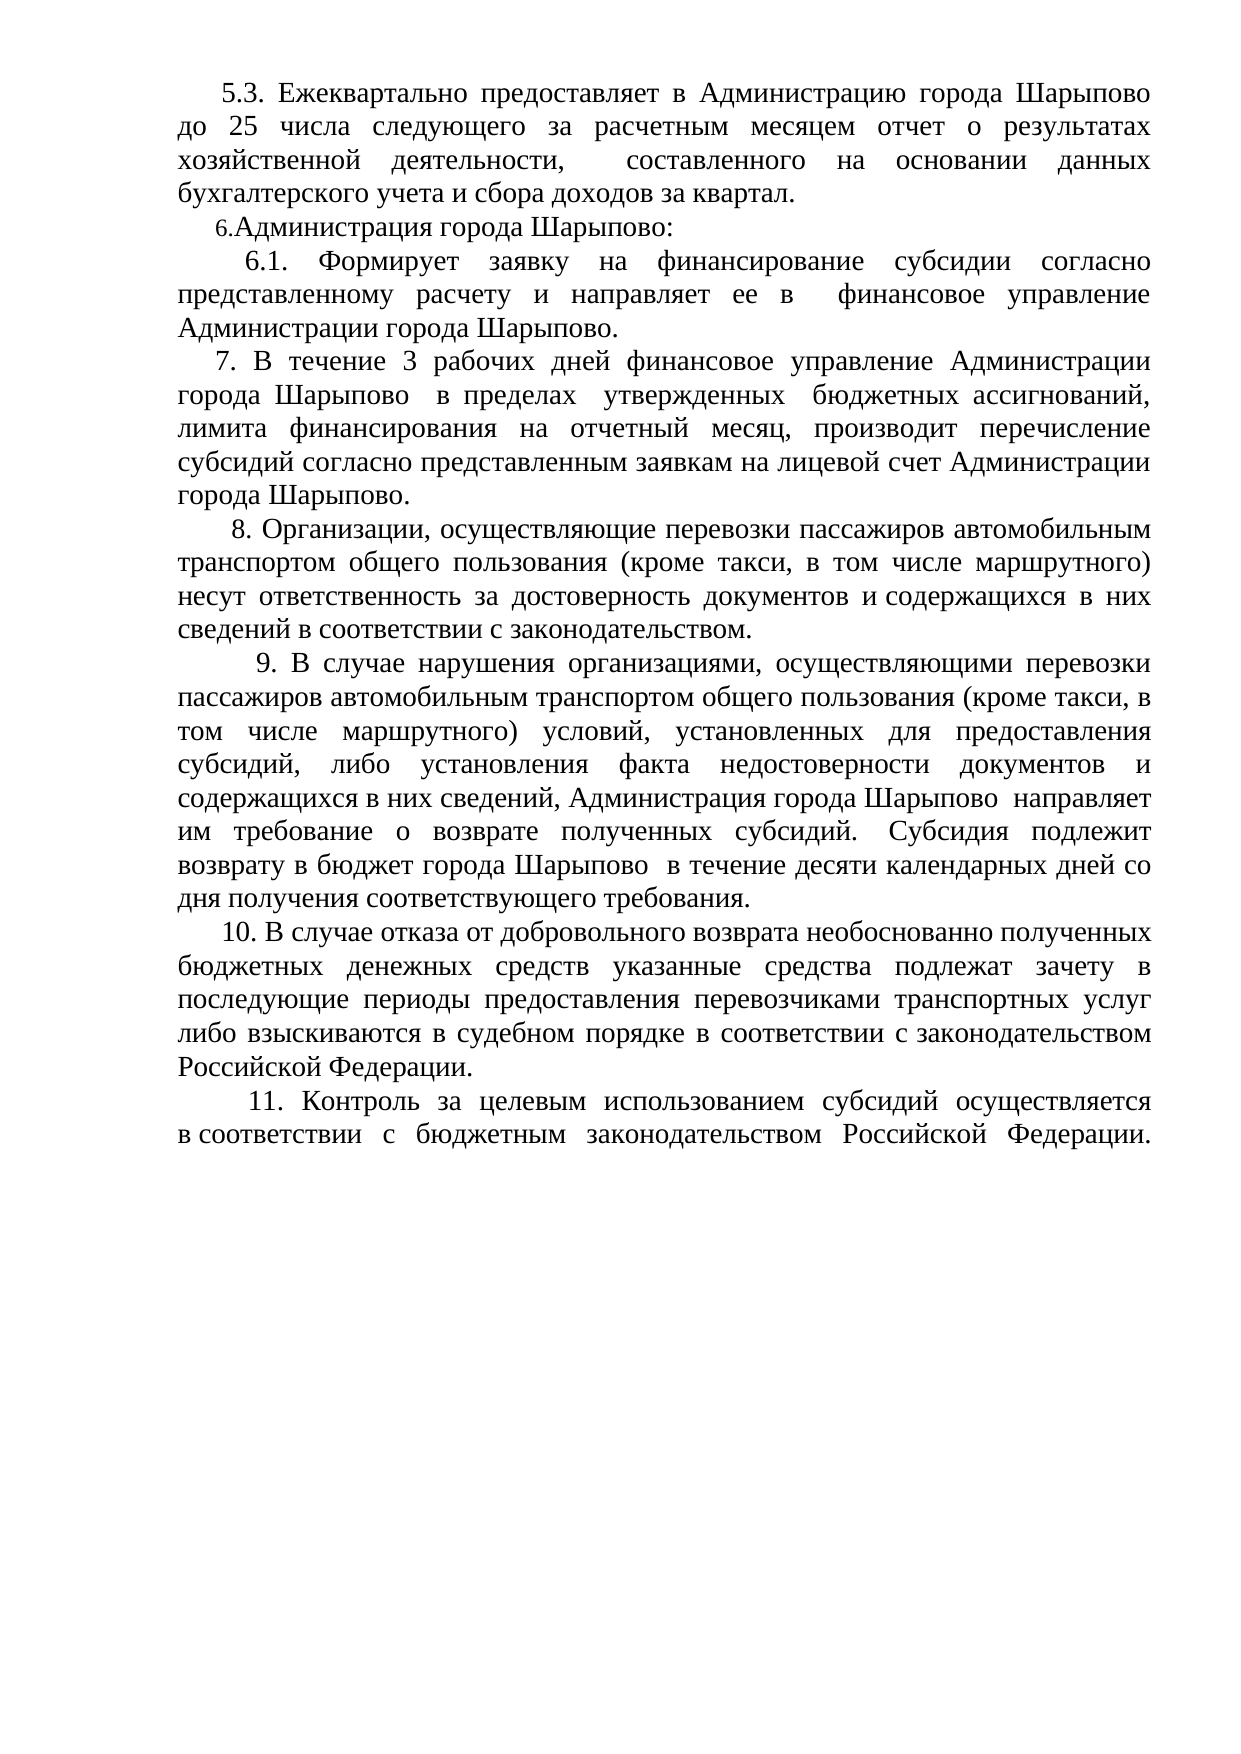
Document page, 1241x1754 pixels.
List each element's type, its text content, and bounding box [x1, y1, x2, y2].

text 8. Организации, осуществляющие перевозки пассажиров автомобильным транспортом общего пользования (кроме такси, в том числе маршрутного) несут ответственность за достоверность документов и содержащихся в них сведений в соответствии с законодательством. [177, 511, 1152, 646]
text 9. В случае нарушения организациями, осуществляющими перевозки пассажиров автомобильным транспортом общего пользования (кроме такси, в том числе маршрутного) условий, установленных для предоставления субсидий, либо установления факта недостоверности документов и содержащихся в них сведений, Администрация города Шарыпово направляет им требование о возврате полученных субсидий. Субсидия подлежит возврату в бюджет города Шарыпово в течение десяти календарных дней со дня получения соответствующего требования. [177, 646, 1152, 914]
text 6.Администрация города Шарыпово: [177, 209, 1152, 243]
text 10. В случае отказа от добровольного возврата необоснованно полученных бюджетных денежных средств указанные средства подлежат зачету в последующие периоды предоставления перевозчиками транспортных услуг либо взыскиваются в судебном порядке в соответствии с законодательством Российской Федерации. [177, 915, 1152, 1083]
text 11. Контроль за целевым использованием субсидий осуществляется в соответствии с бюджетным законодательством Российской Федерации. [177, 1083, 1152, 1184]
text 7. В течение 3 рабочих дней финансовое управление Администрации города Шарыпово в пределах утвержденных бюджетных ассигнований, лимита финансирования на отчетный месяц, производит перечисление субсидий согласно представленным заявкам на лицевой счет Администрации города Шарыпово. [177, 343, 1152, 511]
text 6.1. Формирует заявку на финансирование субсидии согласно представленному расчету и направляет ее в финансовое управление Администрации города Шарыпово. [177, 243, 1152, 343]
text 5.3. Ежеквартально предоставляет в Администрацию города Шарыпово до 25 числа следующего за расчетным месяцем отчет о результатах хозяйственной деятельности, составленного на основании данных бухгалтерского учета и сбора доходов за квартал. [177, 75, 1152, 209]
